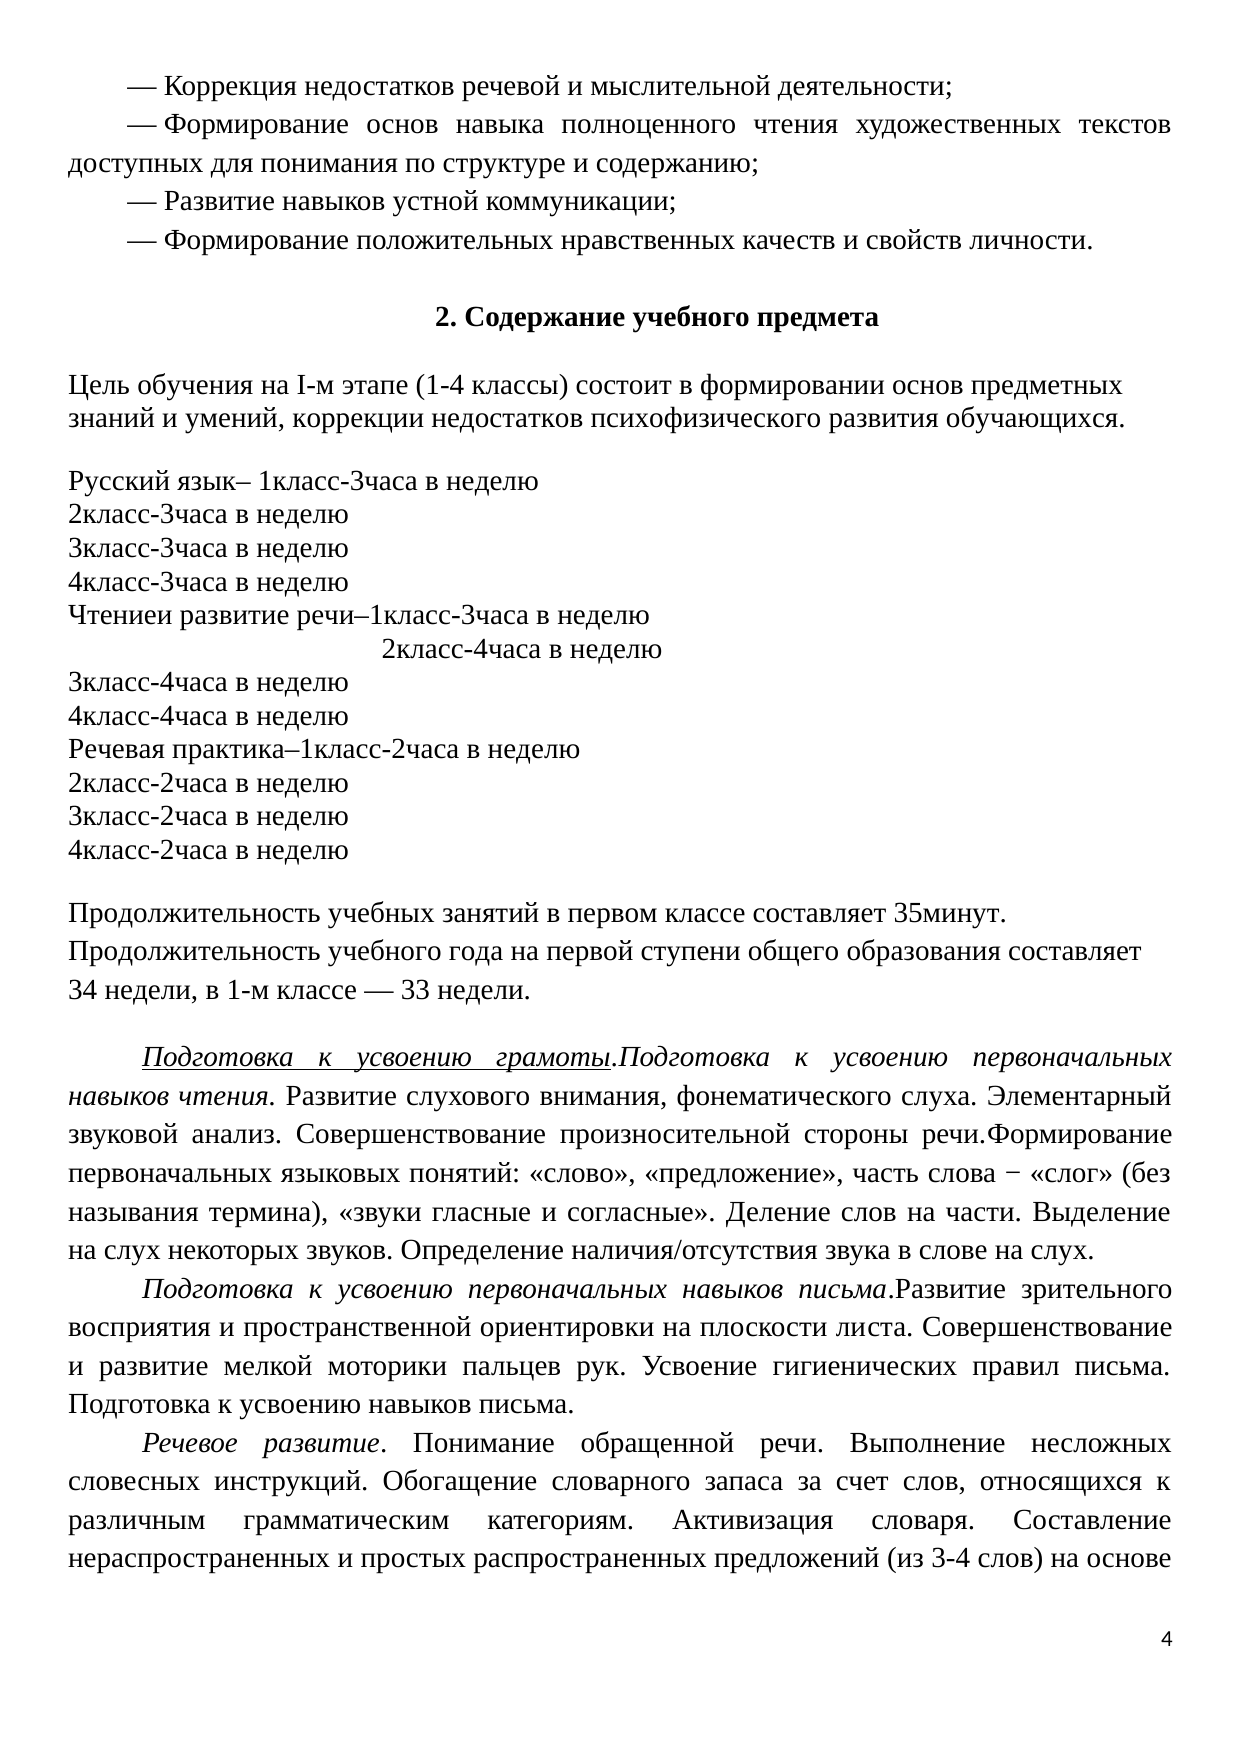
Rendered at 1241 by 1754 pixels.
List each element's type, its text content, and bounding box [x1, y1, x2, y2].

text 2класс-3часа в неделю [68, 497, 1172, 530]
text 3класс-2часа в неделю [68, 798, 1172, 832]
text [68, 1425, 1172, 1574]
text ― Развитие навыков устной коммуникации; [68, 183, 1172, 217]
text Подготовка к усвоению грамоты.Подготовка к усвоению первоначальных навыков чтения. Развитие слухового внимания, фонематического слуха. Элементарный звуковой анализ. Совершенствование произносительной стороны речи.Формирование первоначальных языковых понятий: «слово», «предложение», часть слова − «слог» (без называния термина), «звуки гласные и согласные». Деление слов на части. Выделение на слух некоторых звуков. Определение наличия/отсутствия звука в слове на слух. [68, 1039, 1172, 1266]
text ― Формирование основ навыка полноценного чтения художественных текстов доступных для понимания по структуре и содержанию; [68, 106, 1172, 178]
text ― Коррекция недостатков речевой и мыслительной деятельности; [68, 68, 1172, 101]
text Подготовка к усвоению первоначальных навыков письма.Развитие зрительного восприятия и пространственной ориентировки на плоскости листа. Совершенствование и развитие мелкой моторики пальцев рук. Усвоение гигиенических правил письма. Подготовка к усвоению навыков письма. [68, 1271, 1172, 1420]
text 4класс-2часа в неделю [68, 832, 1172, 866]
text Чтениеи развитие речи–1класс-3часа в неделю [68, 597, 1172, 631]
text 2класс-2часа в неделю [68, 765, 1172, 798]
text Продолжительность учебных занятий в первом классе составляет 35минут. Продолжительность учебного года на первой ступени общего образования составляет 34 недели, в 1-м классе — 33 недели. [68, 895, 1172, 1005]
text 3класс-4часа в неделю [68, 664, 1172, 698]
text ― Формирование положительных нравственных качеств и свойств личности. [68, 222, 1172, 256]
text Цель обучения на I-м этапе (1-4 классы) состоит в формировании основ предметных знаний и умений, коррекции недостатков психофизического развития обучающихся. [68, 367, 1172, 434]
text 2. Содержание учебного предмета [68, 299, 1172, 333]
text 4класс-3часа в неделю [68, 564, 1172, 597]
text Речевая практика–1класс-2часа в неделю [68, 731, 1172, 765]
text Русский язык– 1класс-3часа в неделю [68, 463, 1172, 497]
text 3класс-3часа в неделю [68, 530, 1172, 564]
text 2класс-4часа в неделю [68, 631, 1172, 664]
text 4класс-4часа в неделю [68, 698, 1172, 731]
